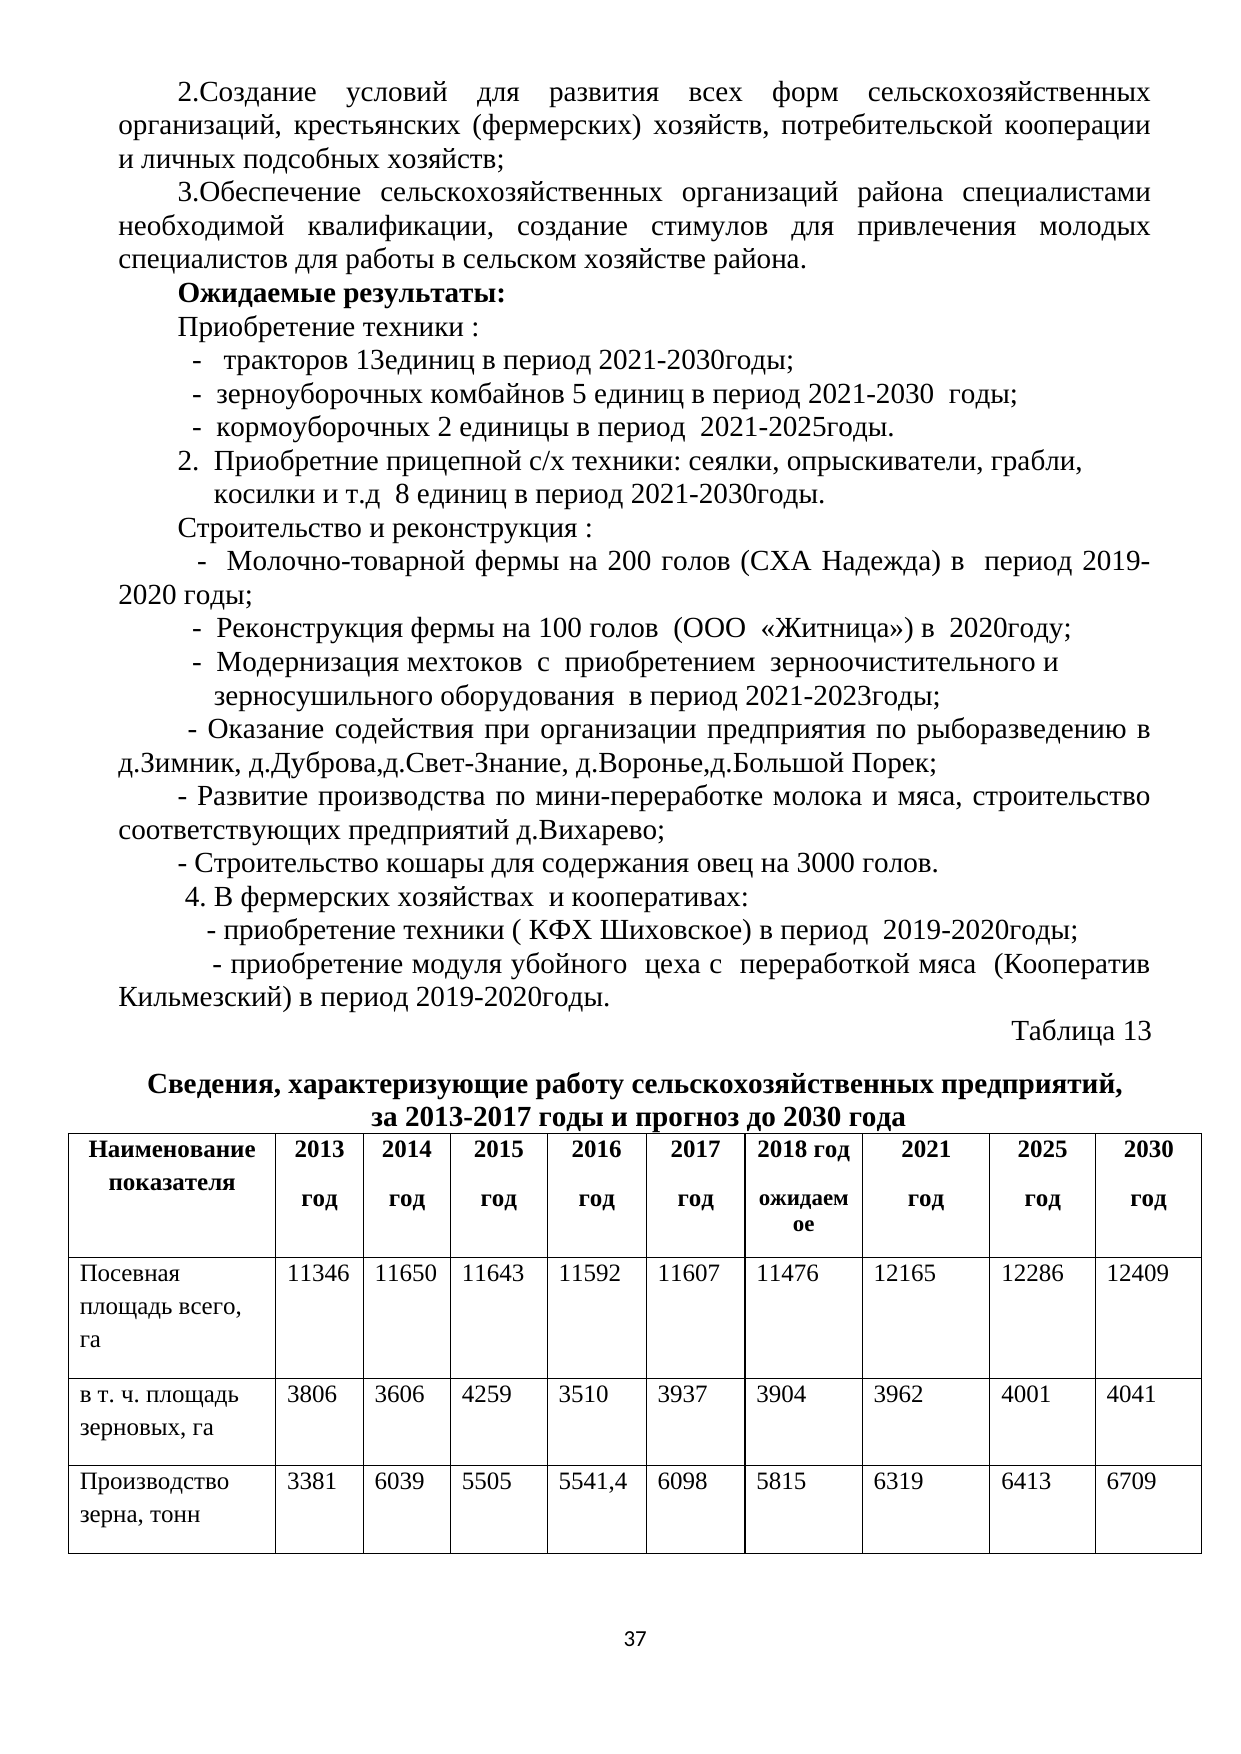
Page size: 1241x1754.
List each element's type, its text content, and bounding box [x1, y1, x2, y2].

table_cell 6098 [647, 1466, 744, 1553]
table_header 2013 год [276, 1134, 363, 1257]
table_cell 3806 [276, 1379, 363, 1465]
table_cell 11592 [548, 1258, 646, 1378]
table_cell 11476 [746, 1258, 862, 1378]
text 4. В фермерских хозяйствах и кооперативах: [118, 879, 1152, 912]
table_cell 11607 [647, 1258, 744, 1378]
text - зерноуборочных комбайнов 5 единиц в период 2021-2030 годы; [118, 376, 1152, 409]
text 2.Создание условий для развития всех форм сельскохозяйственных организаций, крестьянских (фермерских) хозяйств, потребительской кооперации и личных подсобных хозяйств; [118, 74, 1152, 174]
text - Реконструкция фермы на 100 голов (ООО «Житница») в 2020году; [118, 611, 1152, 644]
text - Молочно-товарной фермы на 200 голов (СХА Надежда) в период 2019-2020 годы; [118, 543, 1152, 611]
table_header 2014 год [364, 1134, 450, 1257]
table_cell в т. ч. площадь зерновых, га [69, 1379, 275, 1465]
text - Строительство кошары для содержания овец на 3000 голов. [118, 845, 1152, 879]
table_cell 4041 [1096, 1379, 1201, 1465]
text - Развитие производства по мини-переработке молока и мяса, строительство соответствующих предприятий д.Вихарево; [118, 778, 1152, 845]
table_cell Производство зерна, тонн [69, 1466, 275, 1553]
table_cell 6709 [1096, 1466, 1201, 1553]
table_cell 5505 [451, 1466, 547, 1553]
text - Модернизация мехтоков с приобретением зерноочистительного и [118, 644, 1152, 678]
table_cell 12165 [863, 1258, 989, 1378]
table_header 2025 год [990, 1134, 1095, 1257]
table_header Наименование показателя [69, 1134, 275, 1257]
text - Оказание содействия при организации предприятия по рыборазведению в д.Зимник, д.Дуброва,д.Свет-Знание, д.Воронье,д.Большой Порек; [118, 711, 1152, 778]
table_cell 3606 [364, 1379, 450, 1465]
text Ожидаемые результаты: [118, 275, 1152, 309]
table_cell 4259 [451, 1379, 547, 1465]
table_cell 5815 [746, 1466, 862, 1553]
table_cell 3937 [647, 1379, 744, 1465]
table_cell 11346 [276, 1258, 363, 1378]
text 2. Приобретние прицепной с/х техники: сеялки, опрыскиватели, грабли, [118, 443, 1152, 476]
table_cell 12409 [1096, 1258, 1201, 1378]
table_header 2018 год ожидаемое [746, 1134, 862, 1257]
text 3.Обеспечение сельскохозяйственных организаций района специалистами необходимой квалификации, создание стимулов для привлечения молодых специалистов для работы в сельском хозяйстве района. [118, 174, 1152, 275]
table_cell 11650 [364, 1258, 450, 1378]
table_cell 3904 [746, 1379, 862, 1465]
table_cell 6413 [990, 1466, 1095, 1553]
text Сведения, характеризующие работу сельскохозяйственных предприятий, [118, 1066, 1152, 1099]
table_cell Посевная площадь всего, га [69, 1258, 275, 1378]
table_header 2016 год [548, 1134, 646, 1257]
table_cell 5541,4 [548, 1466, 646, 1553]
table_cell 3962 [863, 1379, 989, 1465]
table_header 2021 год [863, 1134, 989, 1257]
table_header 2015 год [451, 1134, 547, 1257]
text Таблица 13 [156, 1013, 1152, 1047]
table_cell 4001 [990, 1379, 1095, 1465]
text за 2013-2017 годы и прогноз до 2030 года [118, 1099, 1152, 1133]
table_header 2017 год [647, 1134, 744, 1257]
text - приобретение модуля убойного цеха с переработкой мяса (Кооператив Кильмезский) в период 2019-2020годы. [118, 946, 1152, 1013]
text зерносушильного оборудования в период 2021-2023годы; [118, 678, 1152, 711]
text косилки и т.д 8 единиц в период 2021-2030годы. [118, 476, 1152, 510]
text - приобретение техники ( КФХ Шиховское) в период 2019-2020годы; [118, 912, 1152, 946]
text Приобретение техники : [118, 309, 1152, 342]
table_cell 3381 [276, 1466, 363, 1553]
table_cell 6039 [364, 1466, 450, 1553]
table_cell 6319 [863, 1466, 989, 1553]
text Строительство и реконструкция : [118, 510, 1152, 543]
table_header 2030 год [1096, 1134, 1201, 1257]
table_cell 12286 [990, 1258, 1095, 1378]
table_cell 3510 [548, 1379, 646, 1465]
text - тракторов 13единиц в период 2021-2030годы; [118, 342, 1152, 376]
table_cell 11643 [451, 1258, 547, 1378]
text - кормоуборочных 2 единицы в период 2021-2025годы. [118, 409, 1152, 443]
